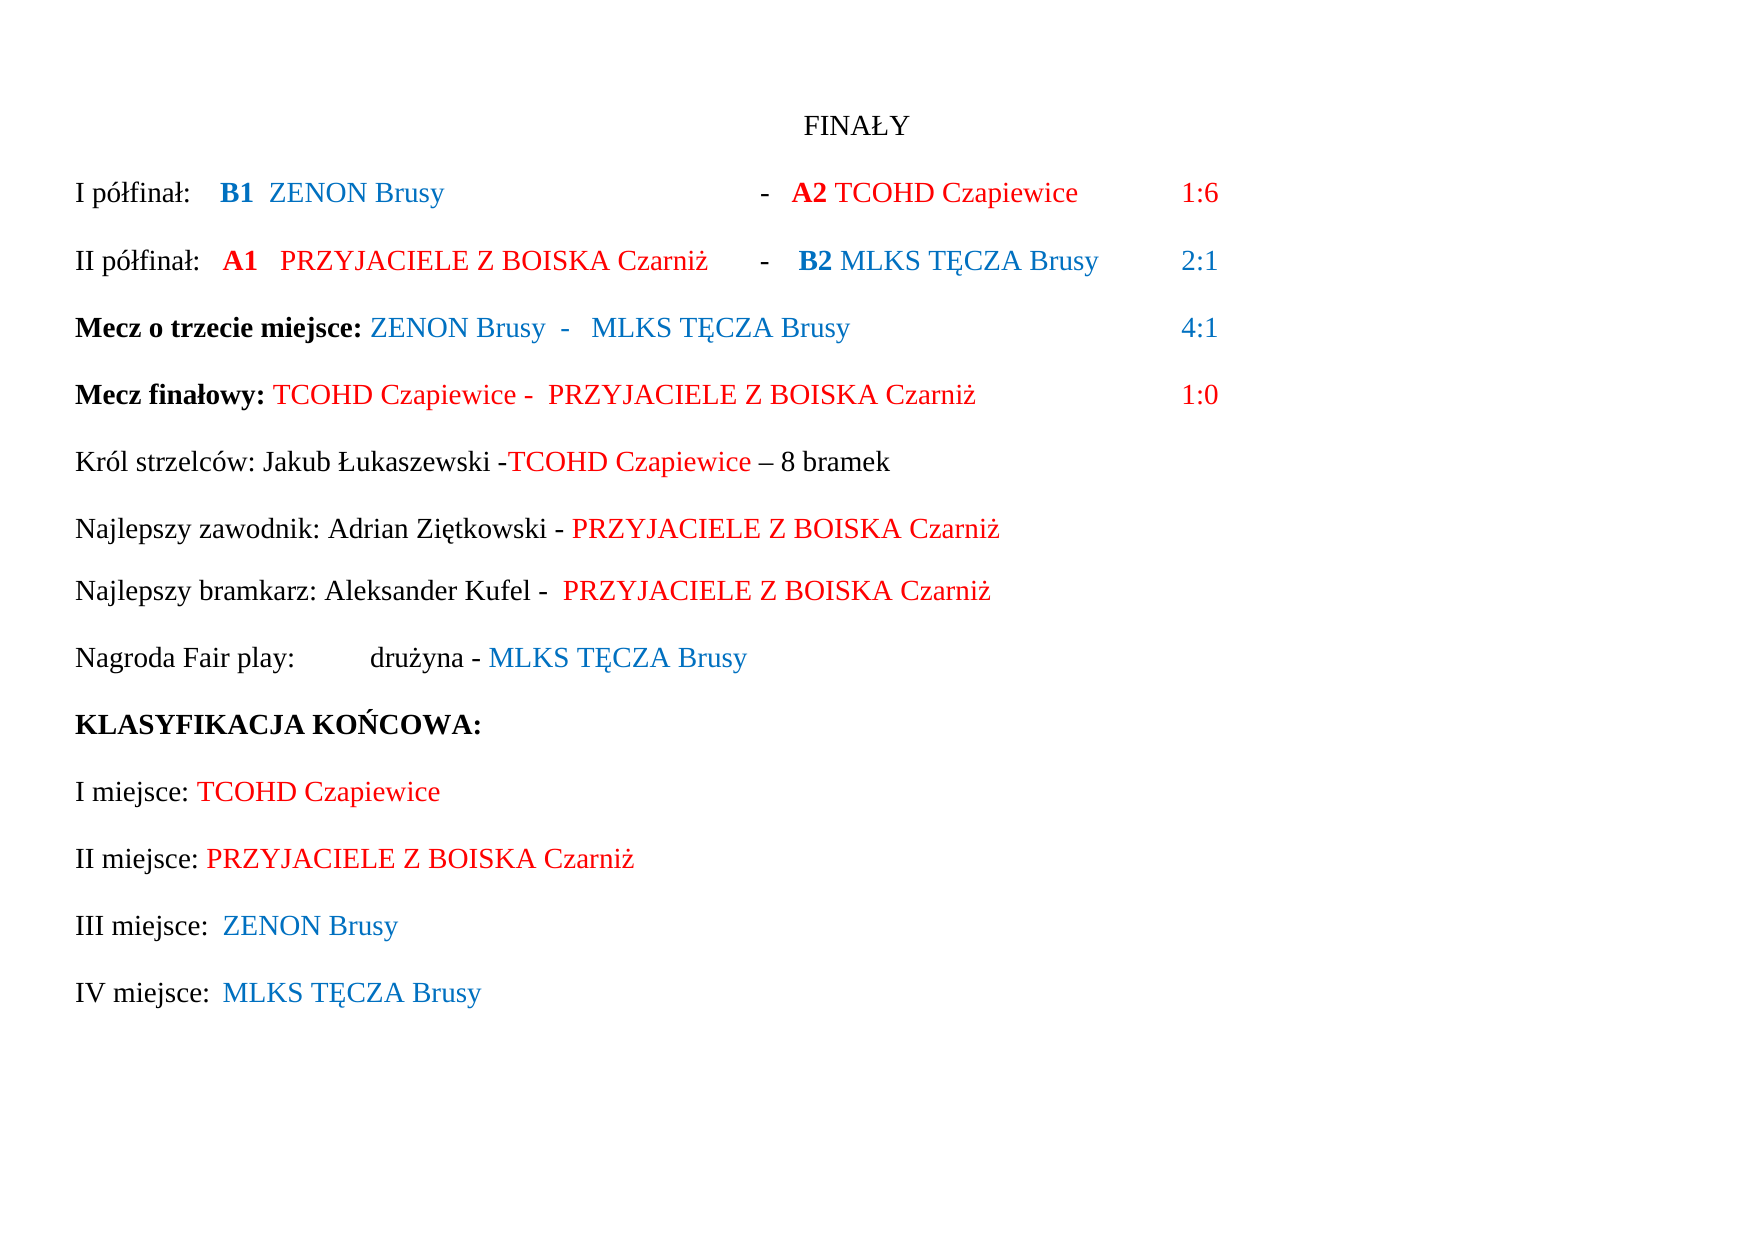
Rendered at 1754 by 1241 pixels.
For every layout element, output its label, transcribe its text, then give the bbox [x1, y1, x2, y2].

text I miejsce: TCOHD Czapiewice [75, 774, 1679, 807]
text KLASYFIKACJA KOŃCOWA: [75, 707, 1679, 740]
text IV miejsce: MLKS TĘCZA Brusy [75, 975, 1679, 1009]
text Nagroda Fair play: drużyna - MLKS TĘCZA Brusy [75, 640, 1679, 673]
text Mecz finałowy: TCOHD Czapiewice - PRZYJACIELE Z BOISKA Czarniż 1:0 [75, 377, 1679, 410]
text Król strzelców: Jakub Łukaszewski -TCOHD Czapiewice – 8 bramek [75, 444, 1679, 477]
text FINAŁY [75, 108, 1679, 142]
text III miejsce: ZENON Brusy [75, 908, 1679, 942]
text I półfinał: B1 ZENON Brusy - A2 TCOHD Czapiewice 1:6 [75, 176, 1679, 209]
text Mecz o trzecie miejsce: ZENON Brusy - MLKS TĘCZA Brusy 4:1 [75, 310, 1679, 343]
text II miejsce: PRZYJACIELE Z BOISKA Czarniż [75, 841, 1679, 874]
text Najlepszy zawodnik: Adrian Ziętkowski - PRZYJACIELE Z BOISKA Czarniż [75, 511, 1679, 544]
text II półfinał: A1 PRZYJACIELE Z BOISKA Czarniż - B2 MLKS TĘCZA Brusy 2:1 [75, 243, 1679, 276]
text Najlepszy bramkarz: Aleksander Kufel - PRZYJACIELE Z BOISKA Czarniż [75, 573, 1679, 606]
